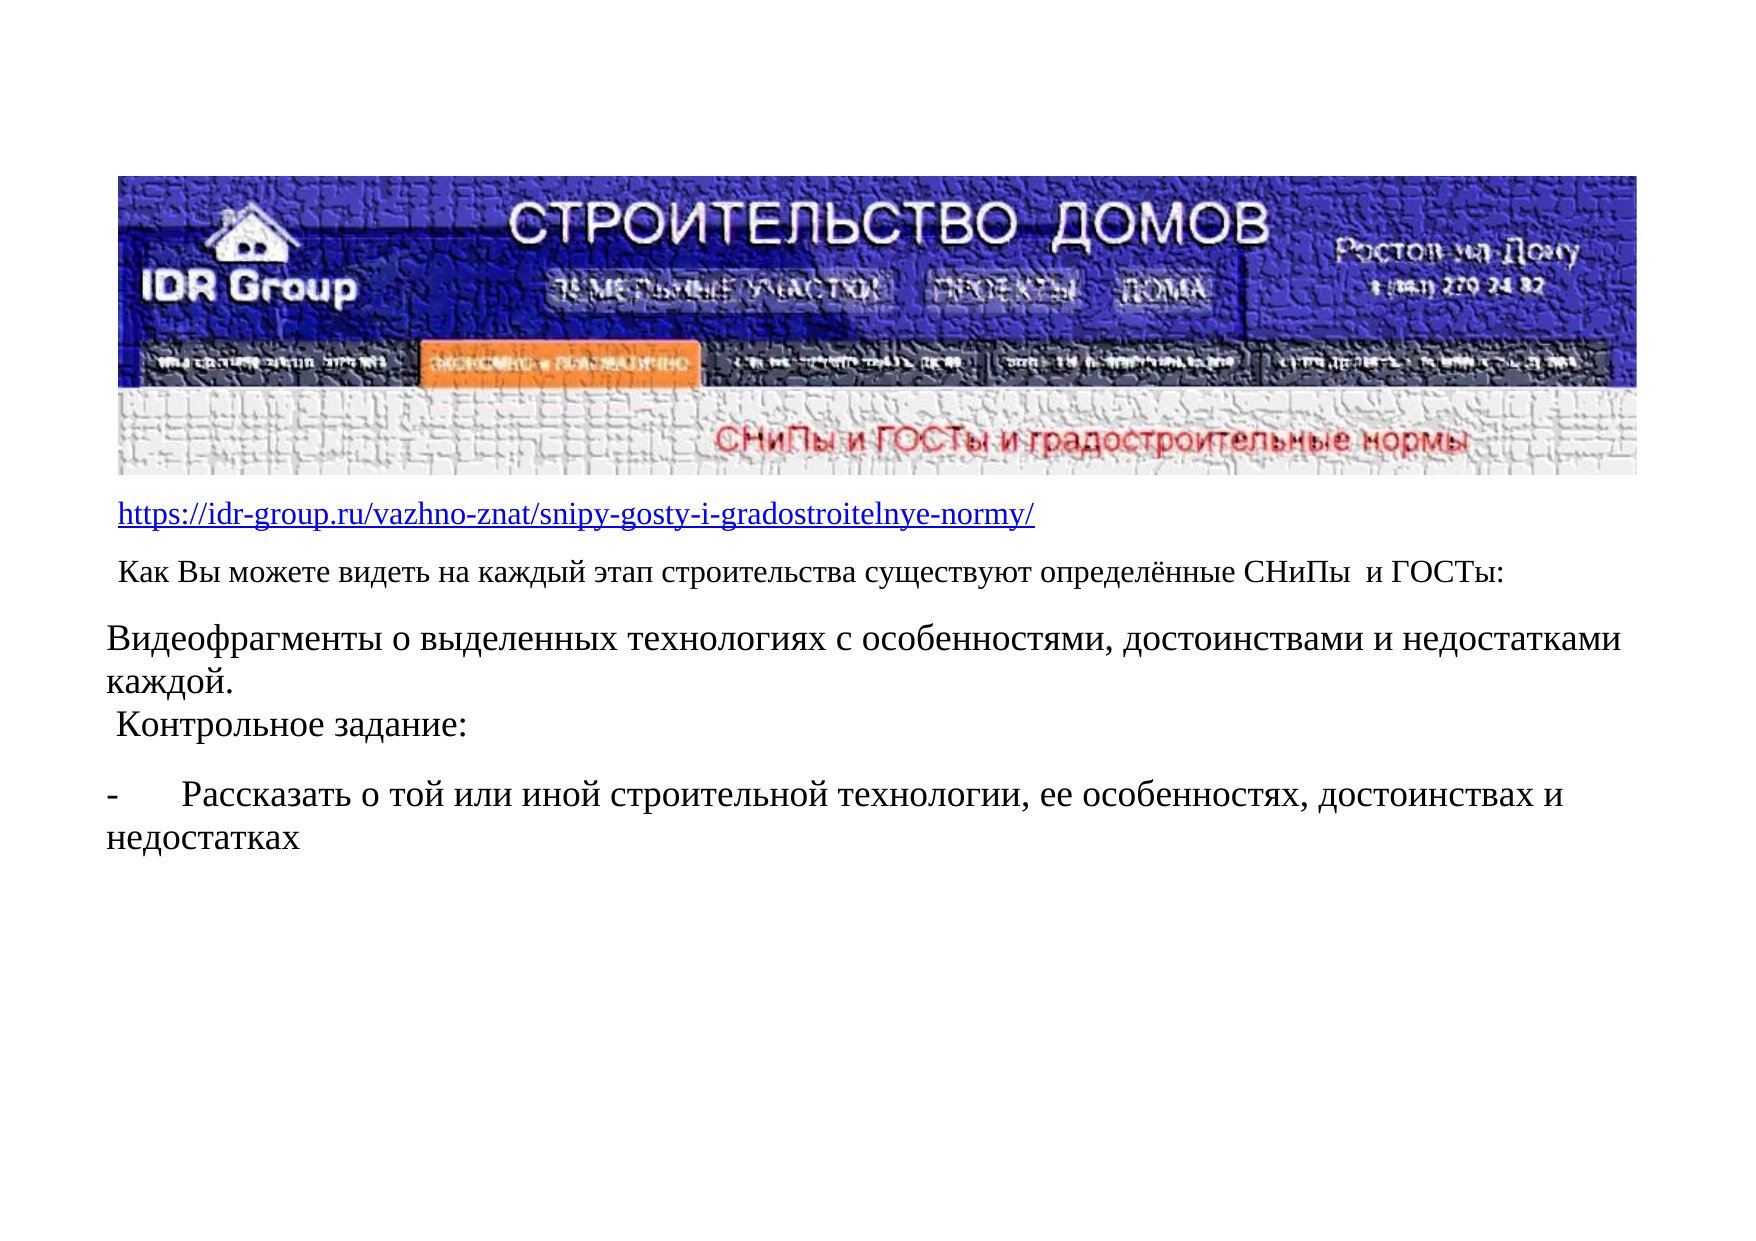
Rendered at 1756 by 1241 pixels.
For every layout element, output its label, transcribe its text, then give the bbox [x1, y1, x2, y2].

text Как Вы можете видеть на каждый этап строительства существуют определённые СНиПы и ГОСТы: [118, 552, 1670, 589]
text Контрольное задание: [106, 702, 1670, 745]
text Видеофрагменты о выделенных технологиях с особенностями, достоинствами и недостатками каждой. [106, 616, 1670, 702]
text - Рассказать о той или иной строительной технологии, ее особенностях, достоинствах и недостатках [106, 771, 1670, 857]
picture [118, 176, 1637, 475]
text https://idr-group.ru/vazhno-znat/snipy-gosty-i-gradostroitelnye-normy/ [118, 494, 1670, 531]
